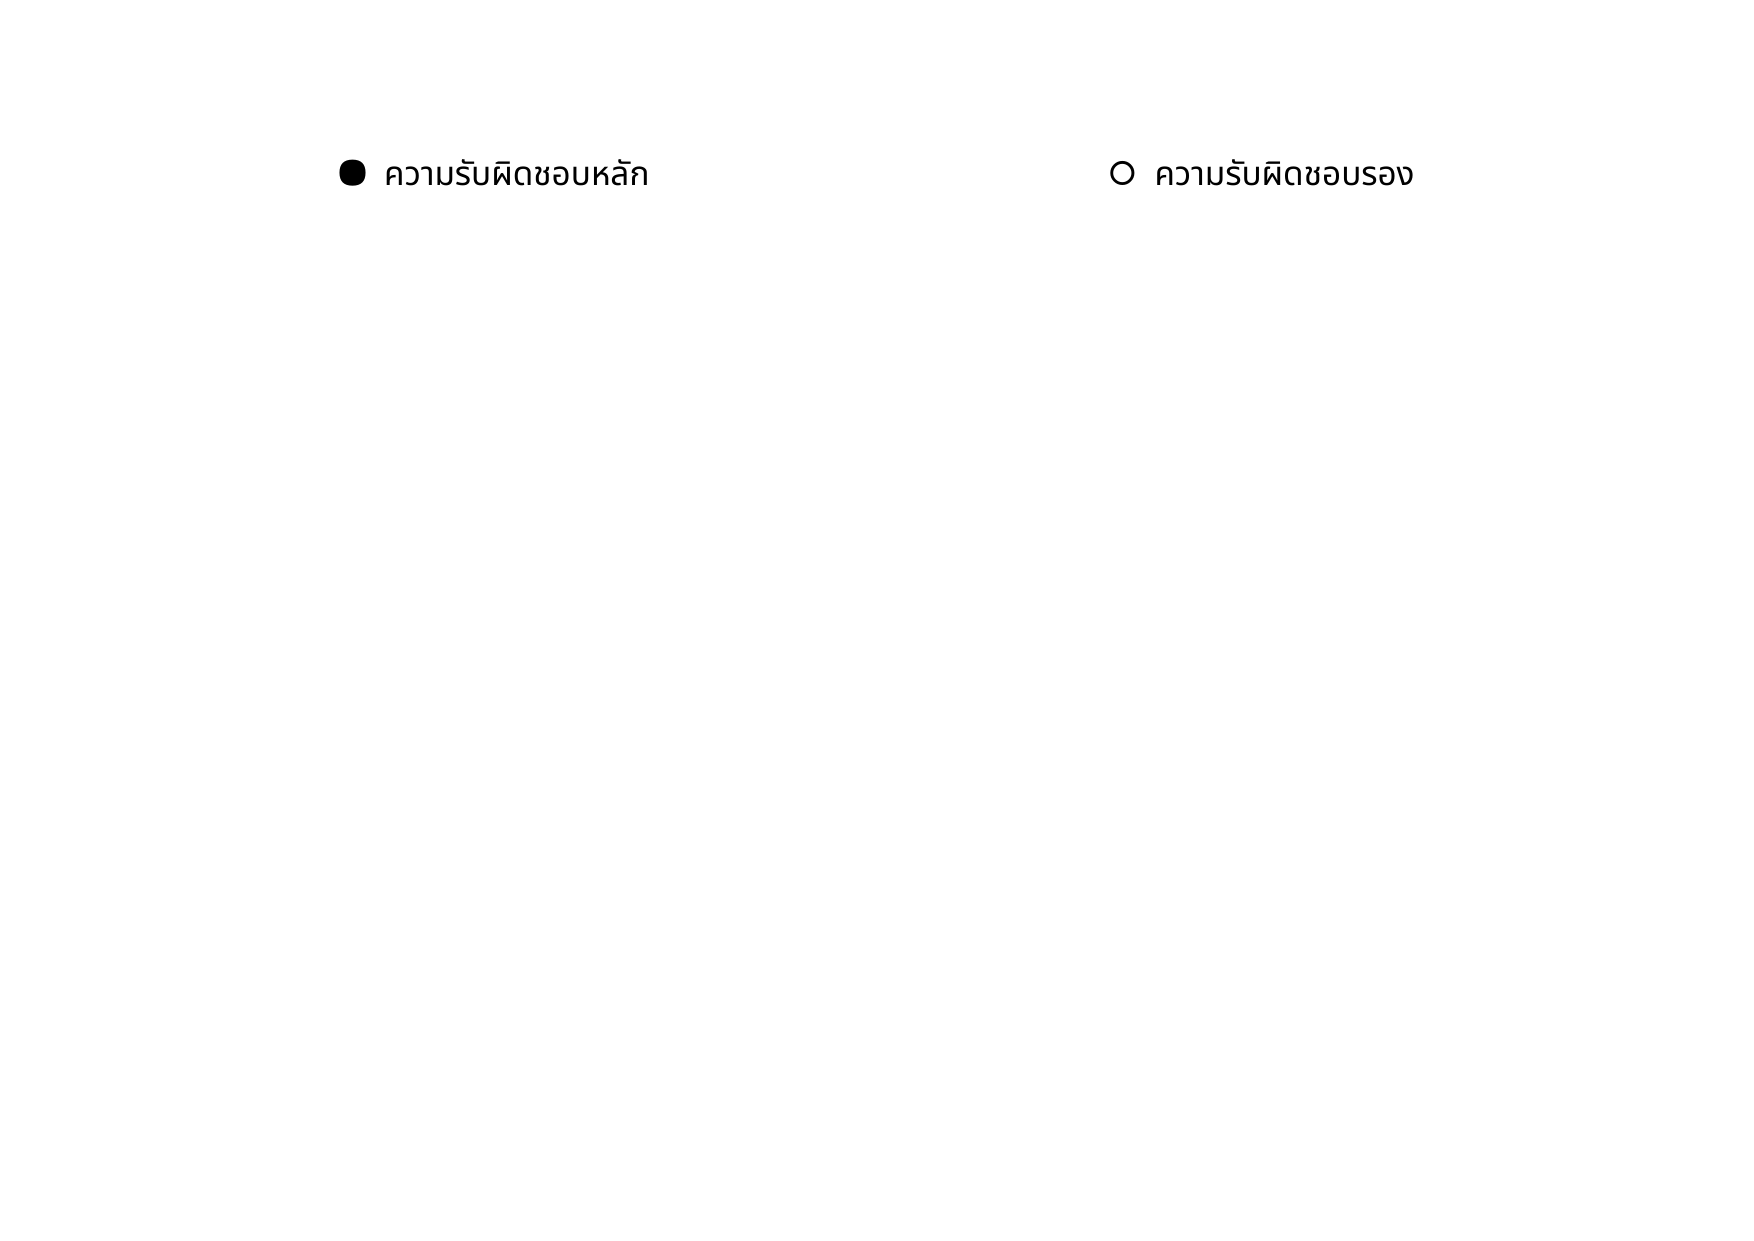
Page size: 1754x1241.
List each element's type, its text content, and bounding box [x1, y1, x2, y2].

text ความรับผิดชอบหลัก ความรับผิดชอบรอง [150, 150, 1604, 200]
